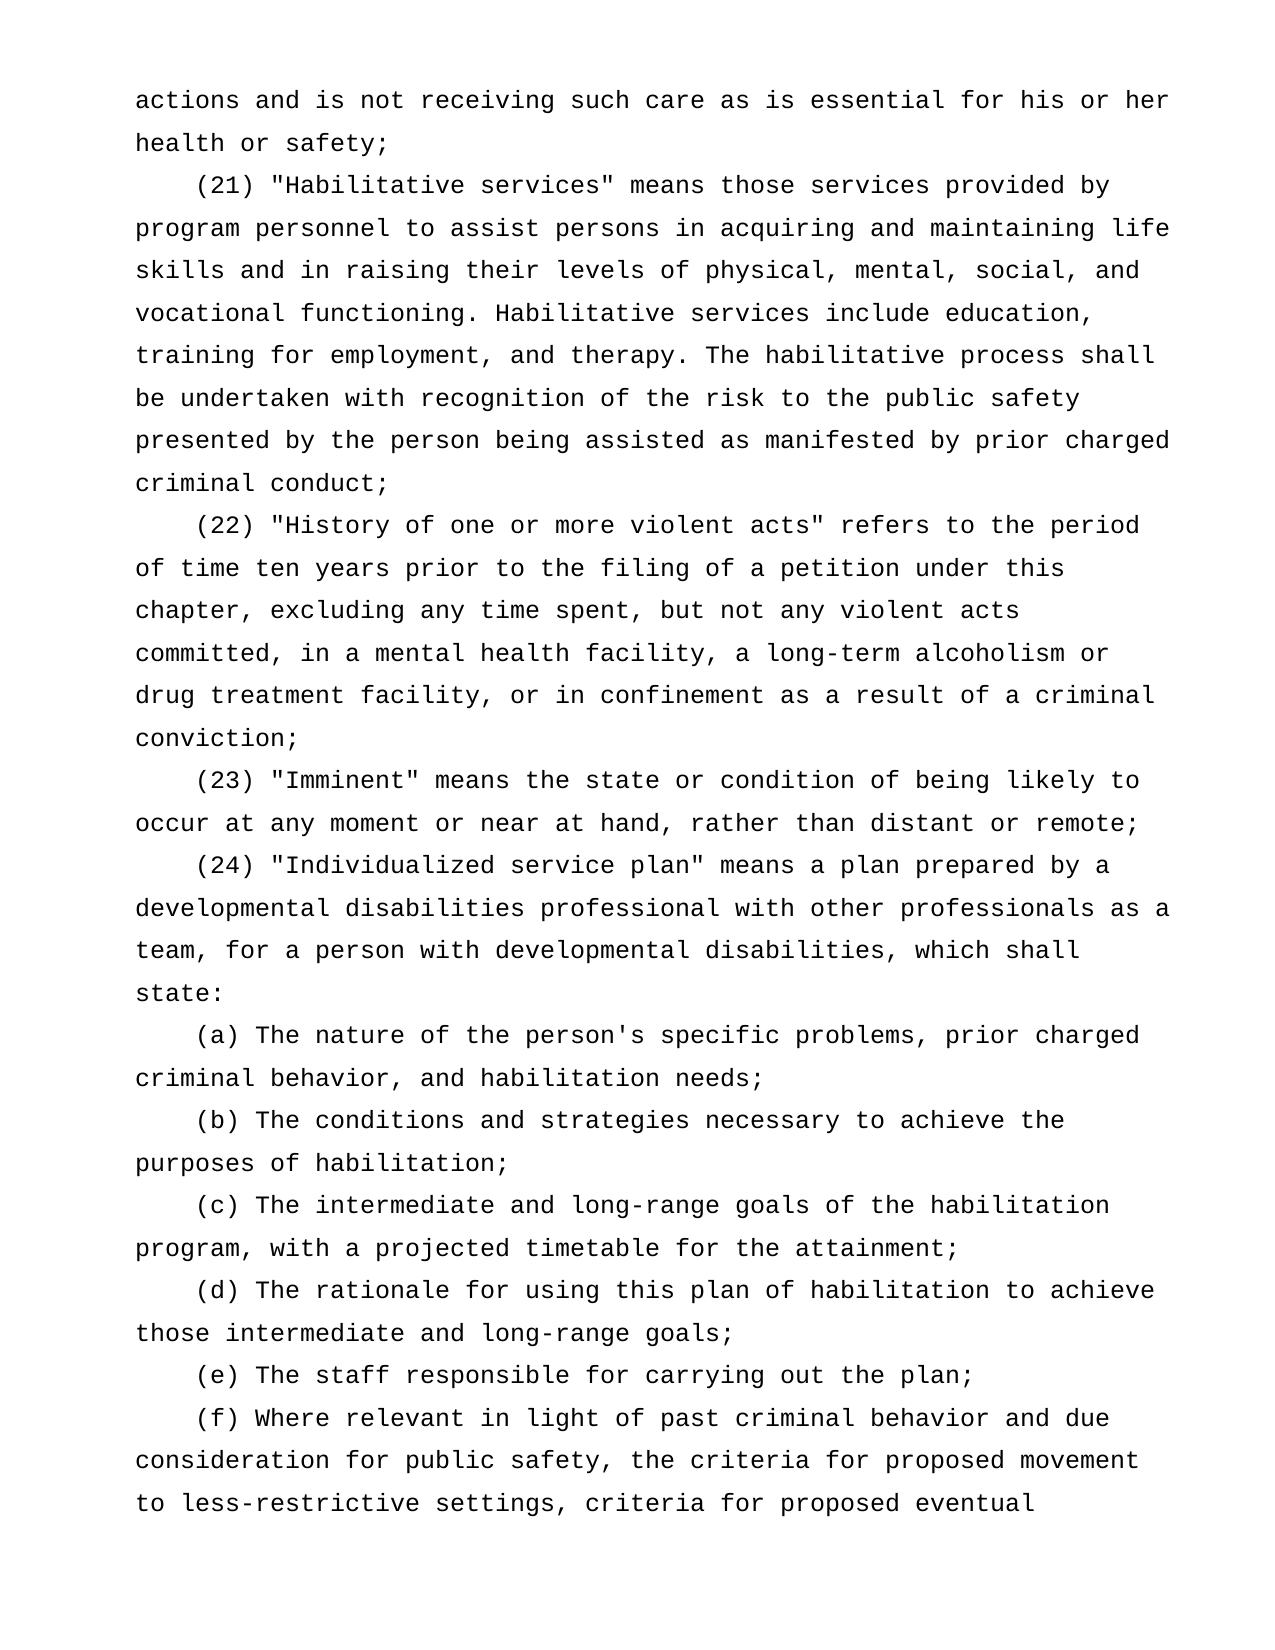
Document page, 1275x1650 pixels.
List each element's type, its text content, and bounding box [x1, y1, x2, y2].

text (e) The staff responsible for carrying out the plan; [135, 1350, 1170, 1392]
text (21) "Habilitative services" means those services provided by program personnel to assist persons in acquiring and maintaining life skills and in raising their levels of physical, mental, social, and vocational functioning. Habilitative services include education, training for employment, and therapy. The habilitative process shall be undertaken with recognition of the risk to the public safety presented by the person being assisted as manifested by prior charged criminal conduct; [135, 160, 1170, 500]
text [135, 1392, 1170, 1520]
text (d) The rationale for using this plan of habilitation to achieve those intermediate and long-range goals; [135, 1265, 1170, 1350]
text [135, 75, 1170, 160]
text (23) "Imminent" means the state or condition of being likely to occur at any moment or near at hand, rather than distant or remote; [135, 755, 1170, 840]
text (22) "History of one or more violent acts" refers to the period of time ten years prior to the filing of a petition under this chapter, excluding any time spent, but not any violent acts committed, in a mental health facility, a long-term alcoholism or drug treatment facility, or in confinement as a result of a criminal conviction; [135, 500, 1170, 755]
text (24) "Individualized service plan" means a plan prepared by a developmental disabilities professional with other professionals as a team, for a person with developmental disabilities, which shall state: [135, 840, 1170, 1010]
text (b) The conditions and strategies necessary to achieve the purposes of habilitation; [135, 1095, 1170, 1180]
text (a) The nature of the person's specific problems, prior charged criminal behavior, and habilitation needs; [135, 1010, 1170, 1095]
text (c) The intermediate and long-range goals of the habilitation program, with a projected timetable for the attainment; [135, 1180, 1170, 1265]
